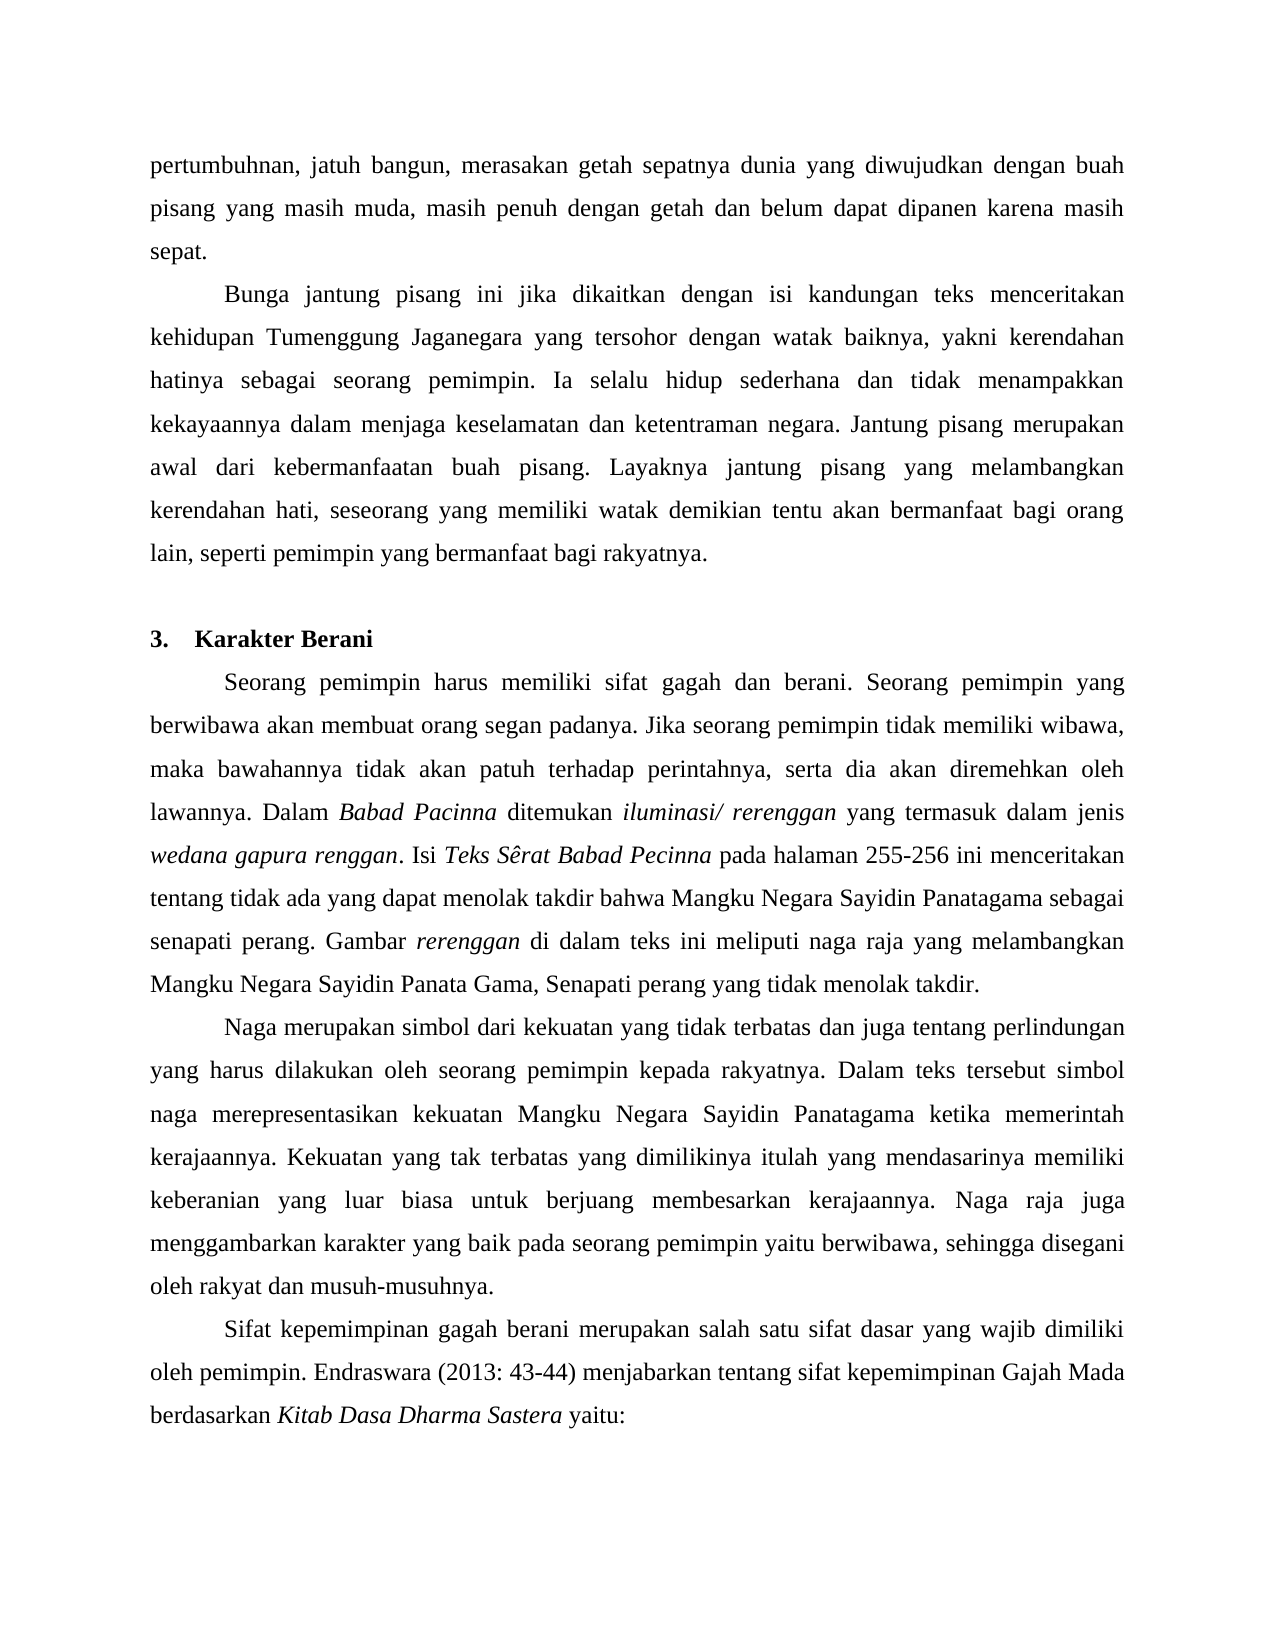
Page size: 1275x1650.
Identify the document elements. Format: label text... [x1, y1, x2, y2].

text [150, 150, 1125, 265]
text Bunga jantung pisang ini jika dikaitkan dengan isi kandungan teks menceritakan kehidupan Tumenggung Jaganegara yang tersohor dengan watak baiknya, yakni kerendahan hatinya sebagai seorang pemimpin. Ia selalu hidup sederhana dan tidak menampakkan kekayaannya dalam menjaga keselamatan dan ketentraman negara. Jantung pisang merupakan awal dari kebermanfaatan buah pisang. Layaknya jantung pisang yang melambangkan kerendahan hati, seseorang yang memiliki watak demikian tentu akan bermanfaat bagi orang lain, seperti pemimpin yang bermanfaat bagi rakyatnya. [150, 279, 1125, 567]
text Seorang pemimpin harus memiliki sifat gagah dan berani. Seorang pemimpin yang berwibawa akan membuat orang segan padanya. Jika seorang pemimpin tidak memiliki wibawa, maka bawahannya tidak akan patuh terhadap perintahnya, serta dia akan diremehkan oleh lawannya. Dalam Babad Pacinna ditemukan iluminasi/ rerenggan yang termasuk dalam jenis wedana gapura renggan. Isi Teks Sêrat Babad Pecinna pada halaman 255-256 ini menceritakan tentang tidak ada yang dapat menolak takdir bahwa Mangku Negara Sayidin Panatagama sebagai senapati perang. Gambar rerenggan di dalam teks ini meliputi naga raja yang melambangkan Mangku Negara Sayidin Panata Gama, Senapati perang yang tidak menolak takdir. [150, 667, 1125, 998]
list Sifat kepemimpinan gagah berani merupakan salah satu sifat dasar yang wajib dimiliki oleh pemimpin. Endraswara (2013: 43-44) menjabarkan tentang sifat kepemimpinan Gajah Mada berdasarkan Kitab Dasa Dharma Sastera yaitu: [150, 1314, 1125, 1429]
text Naga merupakan simbol dari kekuatan yang tidak terbatas dan juga tentang perlindungan yang harus dilakukan oleh seorang pemimpin kepada rakyatnya. Dalam teks tersebut simbol naga merepresentasikan kekuatan Mangku Negara Sayidin Panatagama ketika memerintah kerajaannya. Kekuatan yang tak terbatas yang dimilikinya itulah yang mendasarinya memiliki keberanian yang luar biasa untuk berjuang membesarkan kerajaannya. Naga raja juga menggambarkan karakter yang baik pada seorang pemimpin yaitu berwibawa, sehingga disegani oleh rakyat dan musuh-musuhnya. [150, 1012, 1125, 1300]
list Karakter Berani [150, 624, 1125, 653]
